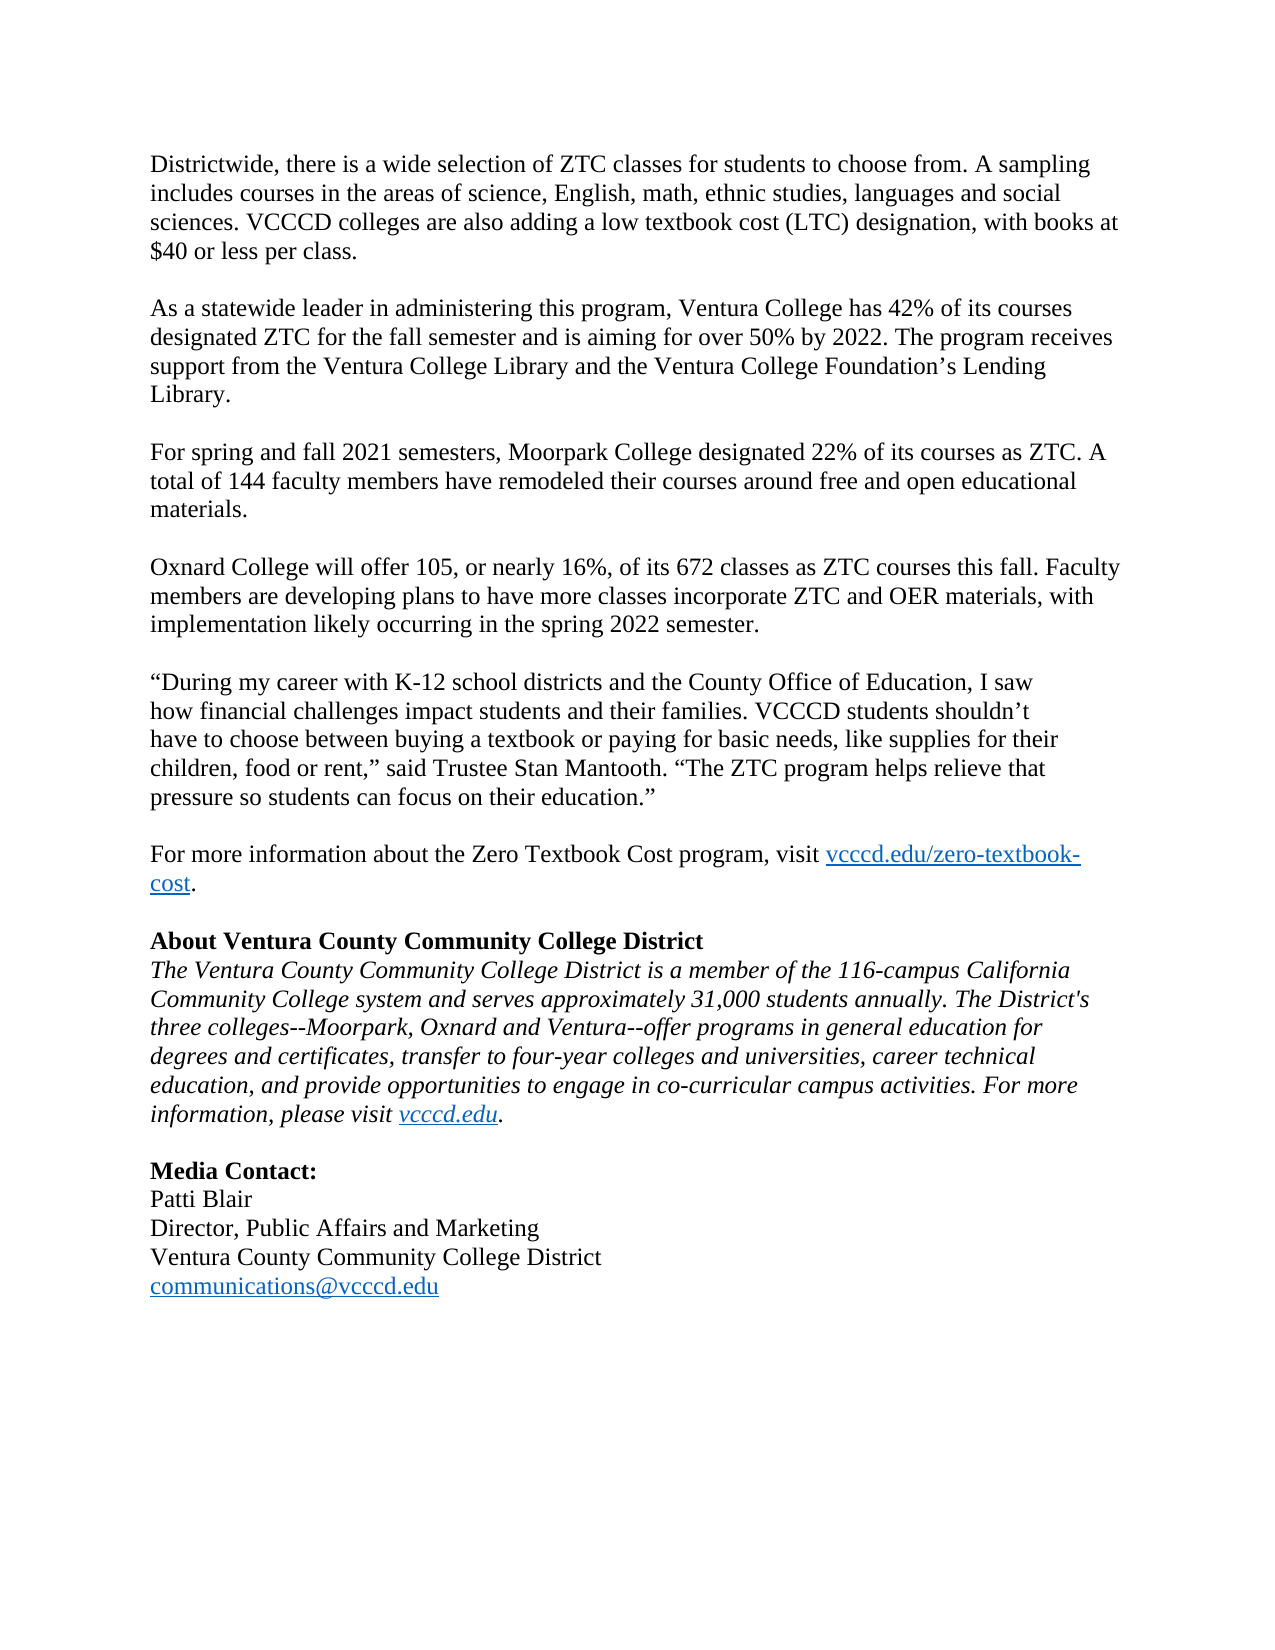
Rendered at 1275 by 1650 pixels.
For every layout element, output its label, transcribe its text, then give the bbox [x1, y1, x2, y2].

text Patti Blair [150, 1185, 1135, 1213]
text For more information about the Zero Textbook Cost program, visit vcccd.edu/zero-textbook- cost. [150, 839, 1082, 897]
text “During my career with K-12 school districts and the County Office of Education, I saw how financial challenges impact students and their families. VCCCD students shouldn’t have to choose between buying a textbook or paying for basic needs, like supplies for their children, food or rent,” said Trustee Stan Mantooth. “The ZTC program helps relieve that pressure so students can focus on their education.” [150, 667, 1082, 811]
text $40 or less per class. [150, 236, 1135, 264]
text Oxnard College will offer 105, or nearly 16%, of its 672 classes as ZTC courses this fall. Faculty members are developing plans to have more classes incorporate ZTC and OER materials, with implementation likely occurring in the spring 2022 semester. [150, 552, 1123, 638]
text Director, Public Affairs and Marketing Ventura County Community College District communications@vcccd.edu [150, 1213, 618, 1300]
subtitle About Ventura County Community College District [150, 926, 1135, 955]
text As a statewide leader in administering this program, Ventura College has 42% of its courses designated ZTC for the fall semester and is aiming for over 50% by 2022. The program receives support from the Ventura College Library and the Ventura College Foundation’s Lending Library. [150, 293, 1115, 408]
text For spring and fall 2021 semesters, Moorpark College designated 22% of its courses as ZTC. A total of 144 faculty members have remodeled their courses around free and open educational materials. [150, 437, 1107, 523]
text Districtwide, there is a wide selection of ZTC classes for students to choose from. A sampling includes courses in the areas of science, English, math, ethnic studies, languages and social sciences. VCCCD colleges are also adding a low textbook cost (LTC) designation, with books at [150, 149, 1118, 236]
subtitle Media Contact: [150, 1156, 1135, 1185]
text The Ventura County Community College District is a member of the 116-campus California Community College system and serves approximately 31,000 students annually. The District's three colleges--Moorpark, Oxnard and Ventura--offer programs in general education for degrees and certificates, transfer to four-year colleges and universities, career technical education, and provide opportunities to engage in co-curricular campus activities. For more information, please visit vcccd.edu. [150, 955, 1092, 1127]
